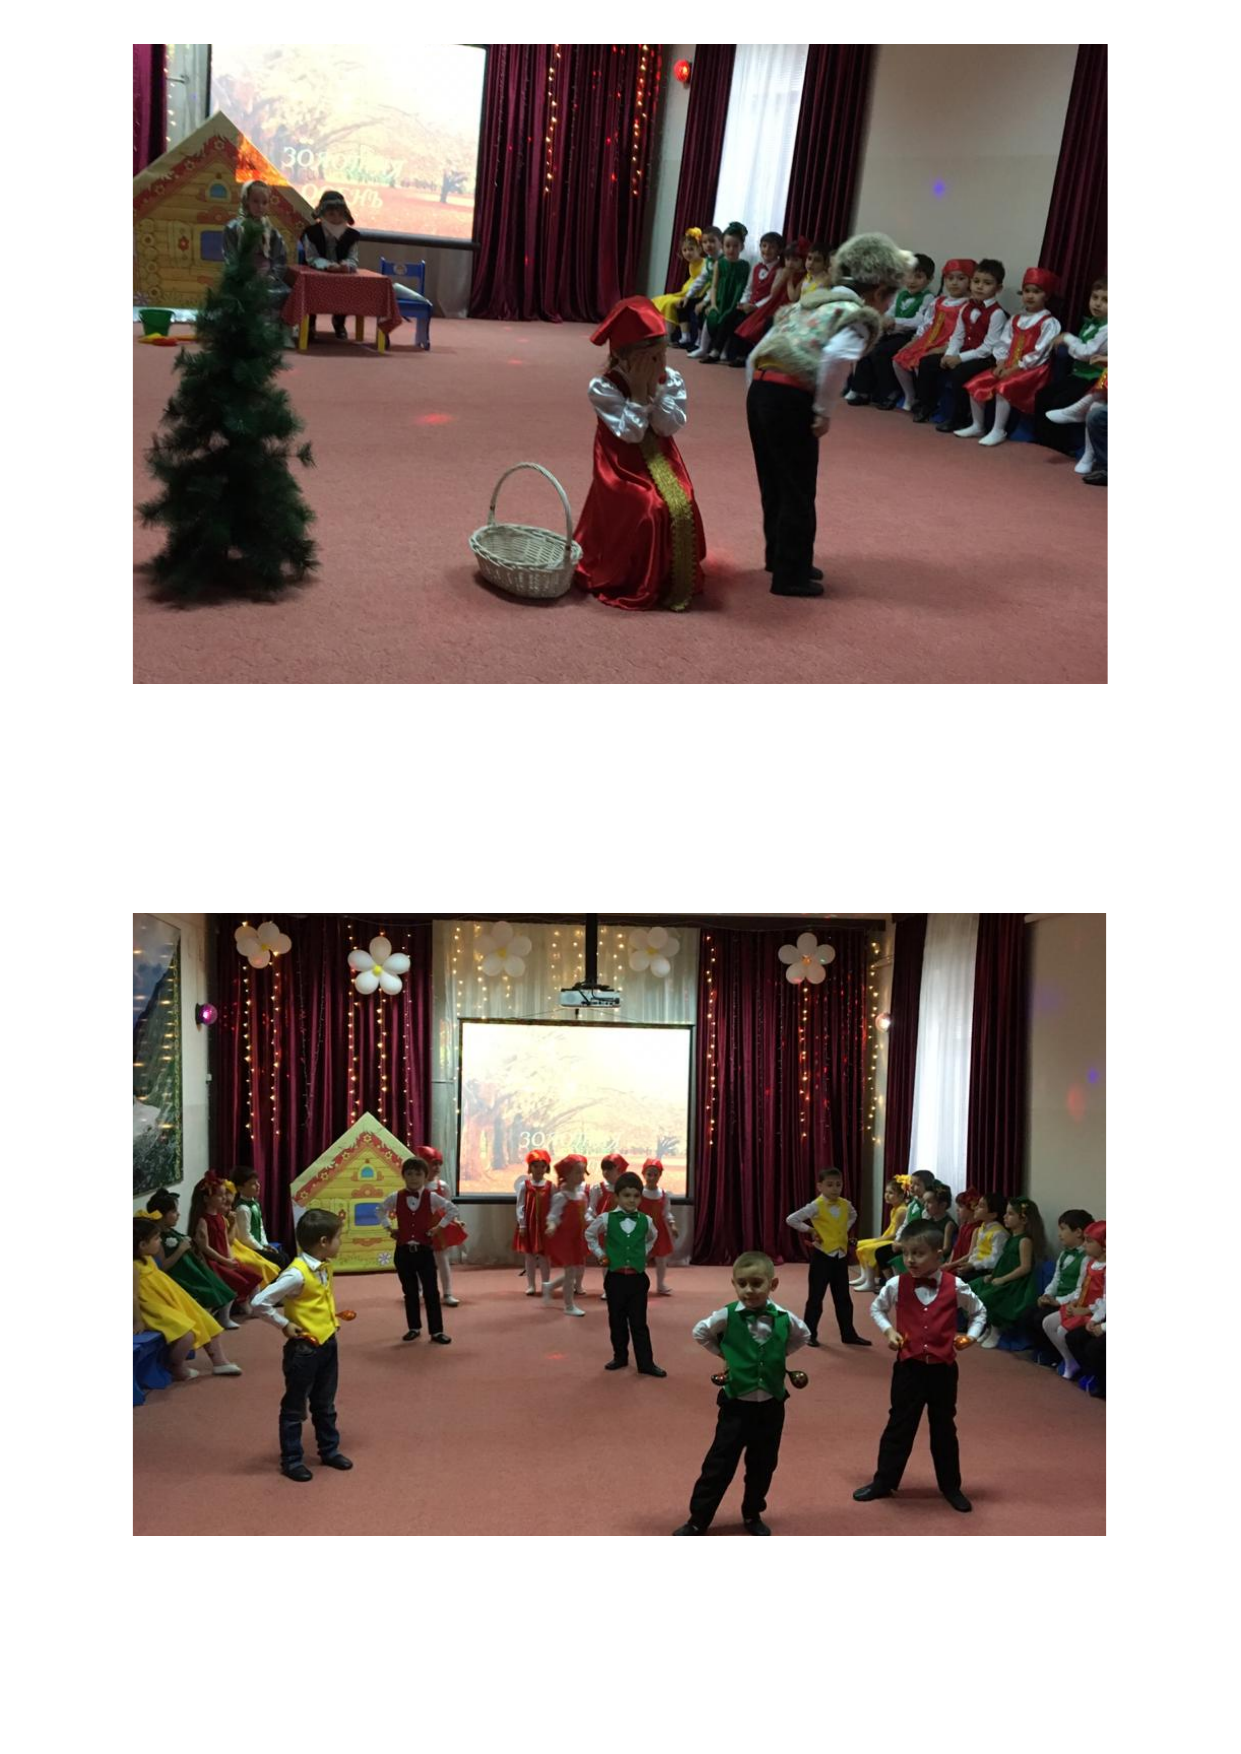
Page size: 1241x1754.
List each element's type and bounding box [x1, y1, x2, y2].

picture [132, 44, 1108, 684]
picture [132, 913, 1107, 1536]
